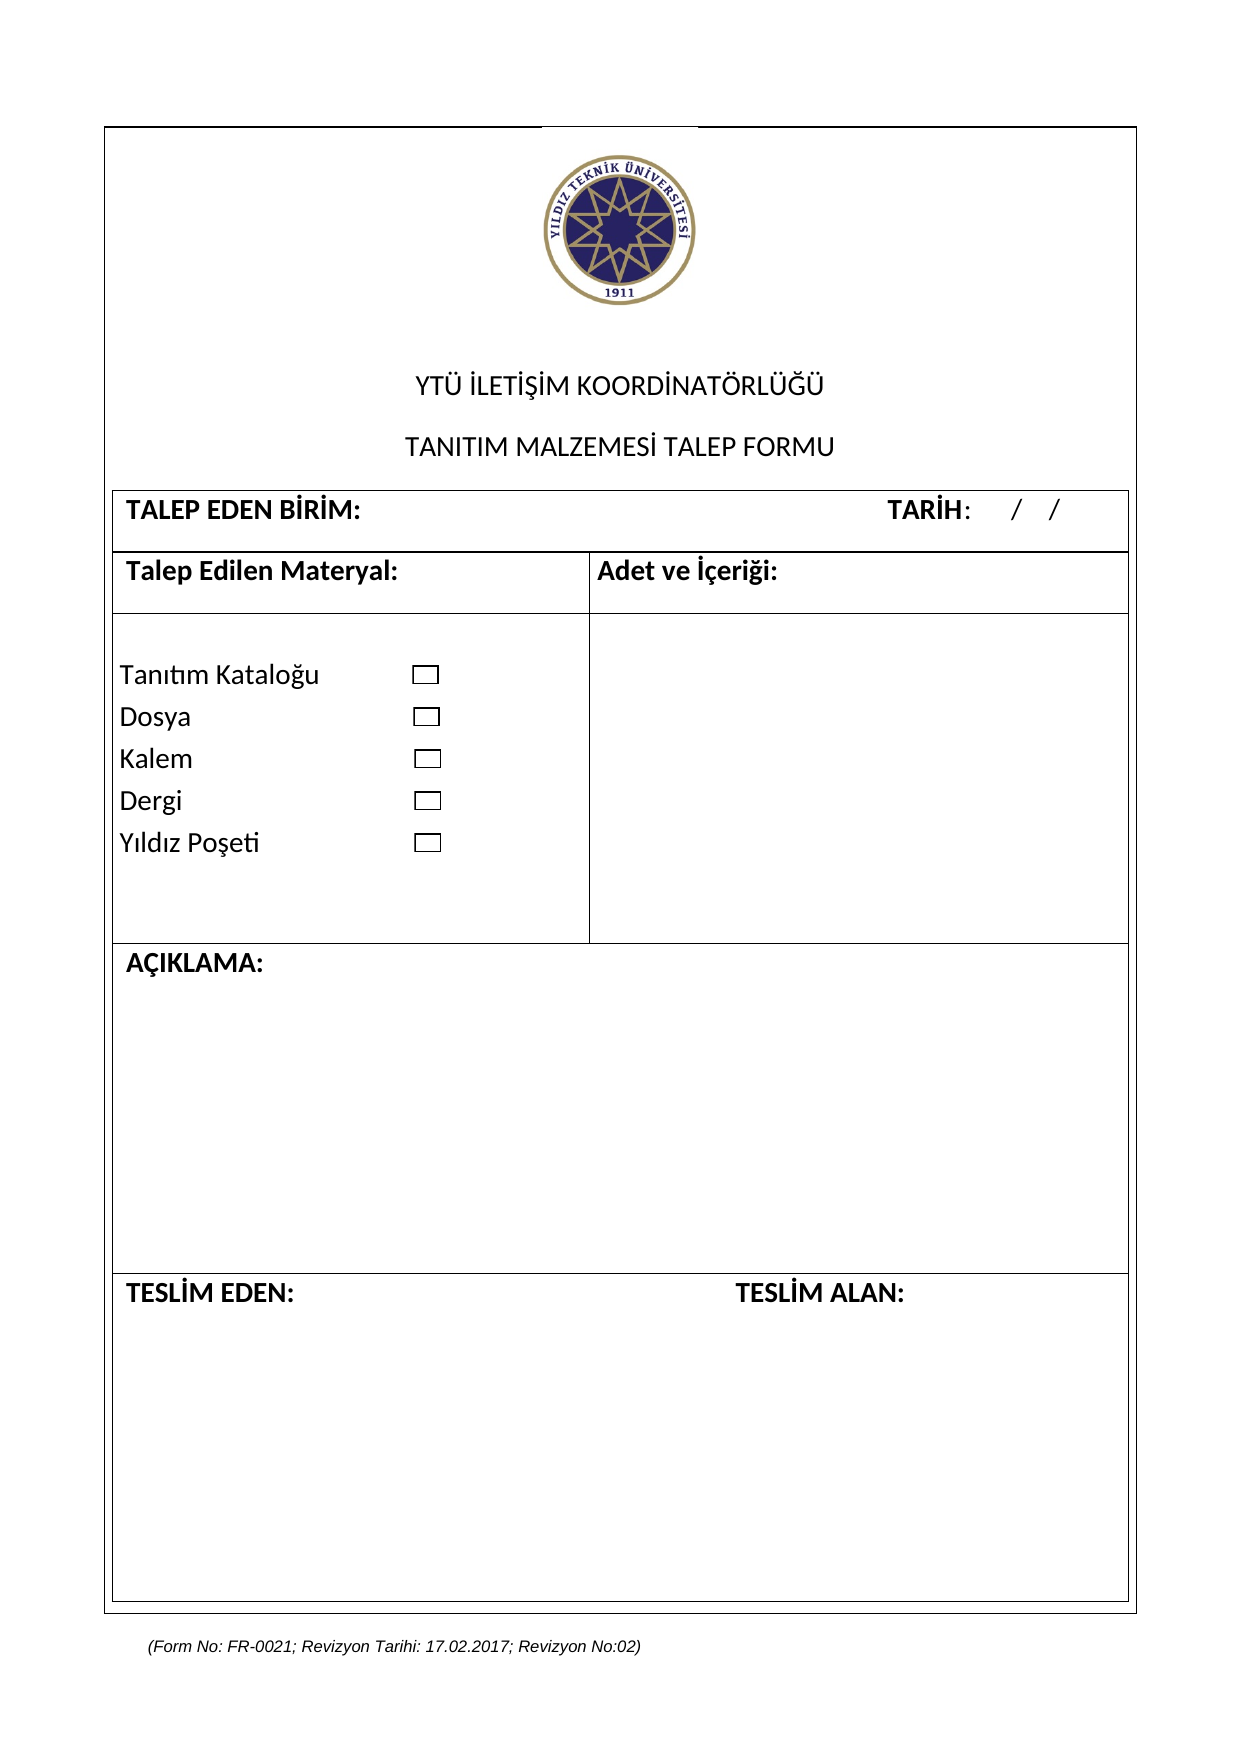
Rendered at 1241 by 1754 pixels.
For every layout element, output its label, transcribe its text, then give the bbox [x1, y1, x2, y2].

picture [542, 127, 699, 342]
table_header YTÜ İLETİŞİM KOORDİNATÖRLÜĞÜ TANITIM MALZEMESİ TALEP FORMU [105, 128, 1136, 1612]
